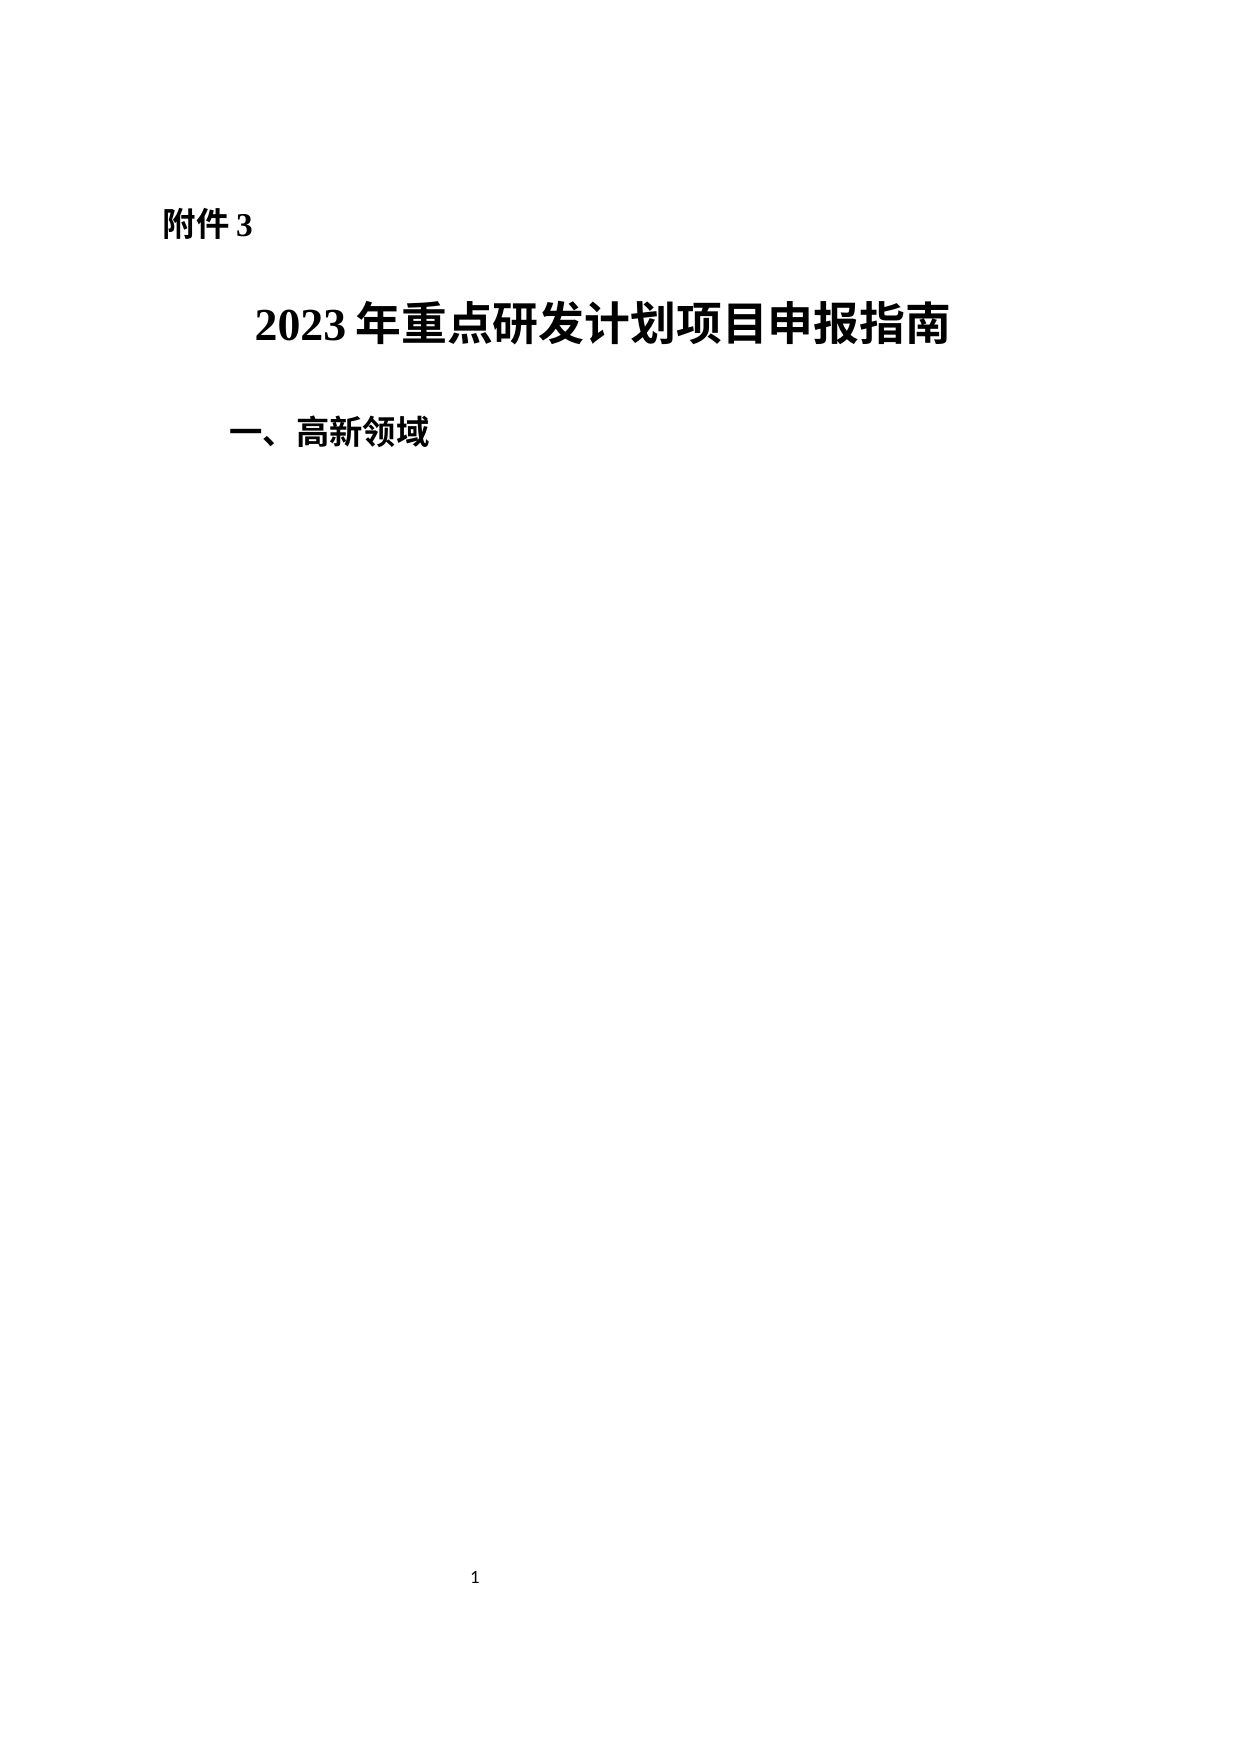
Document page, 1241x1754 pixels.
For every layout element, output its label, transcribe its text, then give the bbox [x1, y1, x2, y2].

text 一、高新领域 [162, 403, 1078, 455]
text 附件3 [162, 194, 1078, 247]
text 2023年重点研发计划项目申报指南 [162, 299, 1078, 351]
